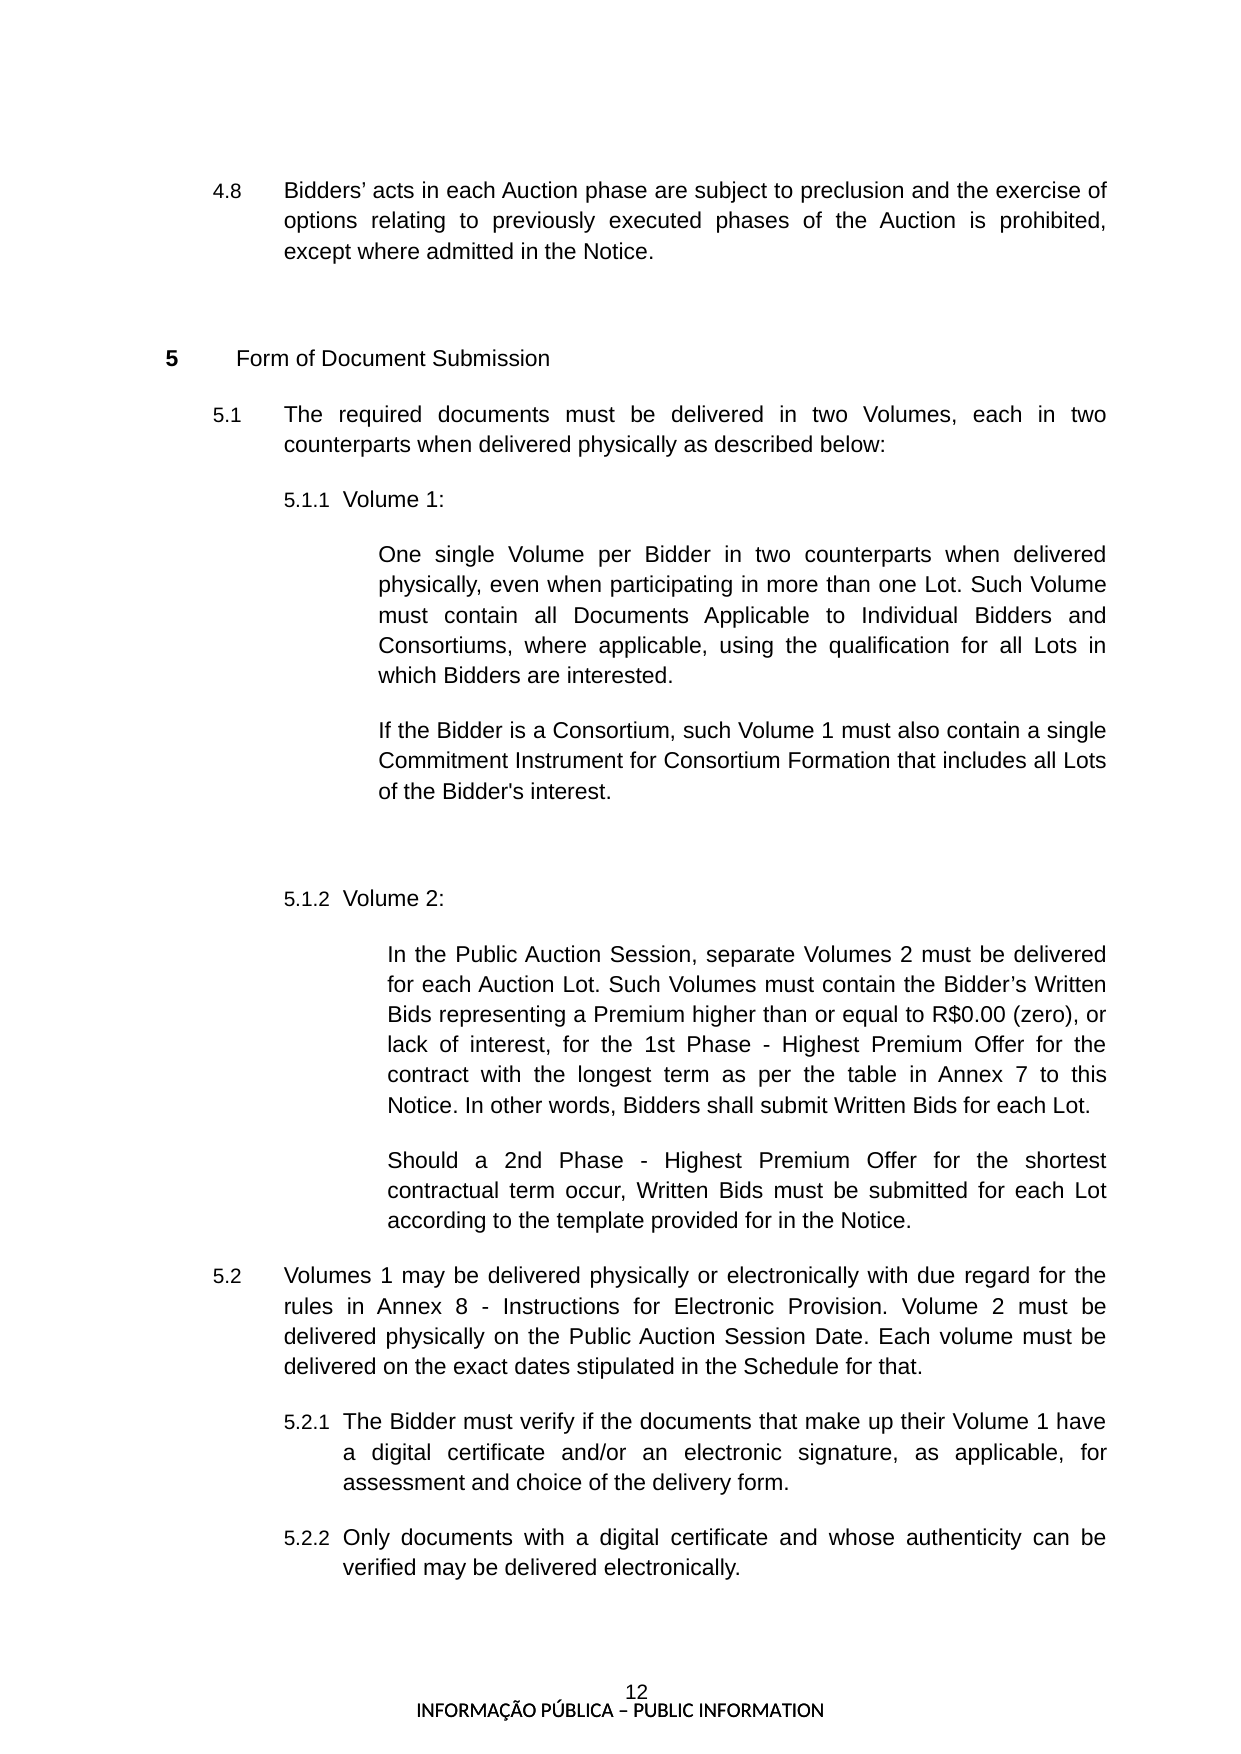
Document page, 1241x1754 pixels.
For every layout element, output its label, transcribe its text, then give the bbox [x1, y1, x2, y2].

list Only documents with a digital certificate and whose authenticity can be verified may be delivered electronically. [283, 1524, 1107, 1580]
text In the Public Auction Session, separate Volumes 2 must be delivered for each Auction Lot. Such Volumes must contain the Bidder’s Written Bids representing a Premium higher than or equal to R$0.00 (zero), or lack of interest, for the 1st Phase - Highest Premium Offer for the contract with the longest term as per the table in Annex 7 to this Notice. In other words, Bidders shall submit Written Bids for each Lot. [387, 941, 1107, 1118]
list Form of Document Submission [165, 345, 1107, 372]
list Bidders’ acts in each Auction phase are subject to preclusion and the exercise of options relating to previously executed phases of the Auction is prohibited, except where admitted in the Notice. [213, 177, 1107, 264]
text One single Volume per Bidder in two counterparts when delivered physically, even when participating in more than one Lot. Such Volume must contain all Documents Applicable to Individual Bidders and Consortiums, where applicable, using the qualification for all Lots in which Bidders are interested. [378, 541, 1107, 688]
list The Bidder must verify if the documents that make up their Volume 1 have a digital certificate and/or an electronic signature, as applicable, for assessment and choice of the delivery form. [283, 1408, 1107, 1495]
list The required documents must be delivered in two Volumes, each in two counterparts when delivered physically as described below: [213, 401, 1107, 457]
list Volume 2: [283, 885, 1107, 912]
text Should a 2nd Phase - Highest Premium Offer for the shortest contractual term occur, Written Bids must be submitted for each Lot according to the template provided for in the Notice. [387, 1147, 1107, 1233]
list Volumes 1 may be delivered physically or electronically with due regard for the rules in Annex 8 - Instructions for Electronic Provision. Volume 2 must be delivered physically on the Public Auction Session Date. Each volume must be delivered on the exact dates stipulated in the Schedule for that. [213, 1262, 1107, 1379]
list Volume 1: [283, 486, 1107, 512]
text If the Bidder is a Consortium, such Volume 1 must also contain a single Commitment Instrument for Consortium Formation that includes all Lots of the Bidder's interest. [378, 717, 1107, 804]
